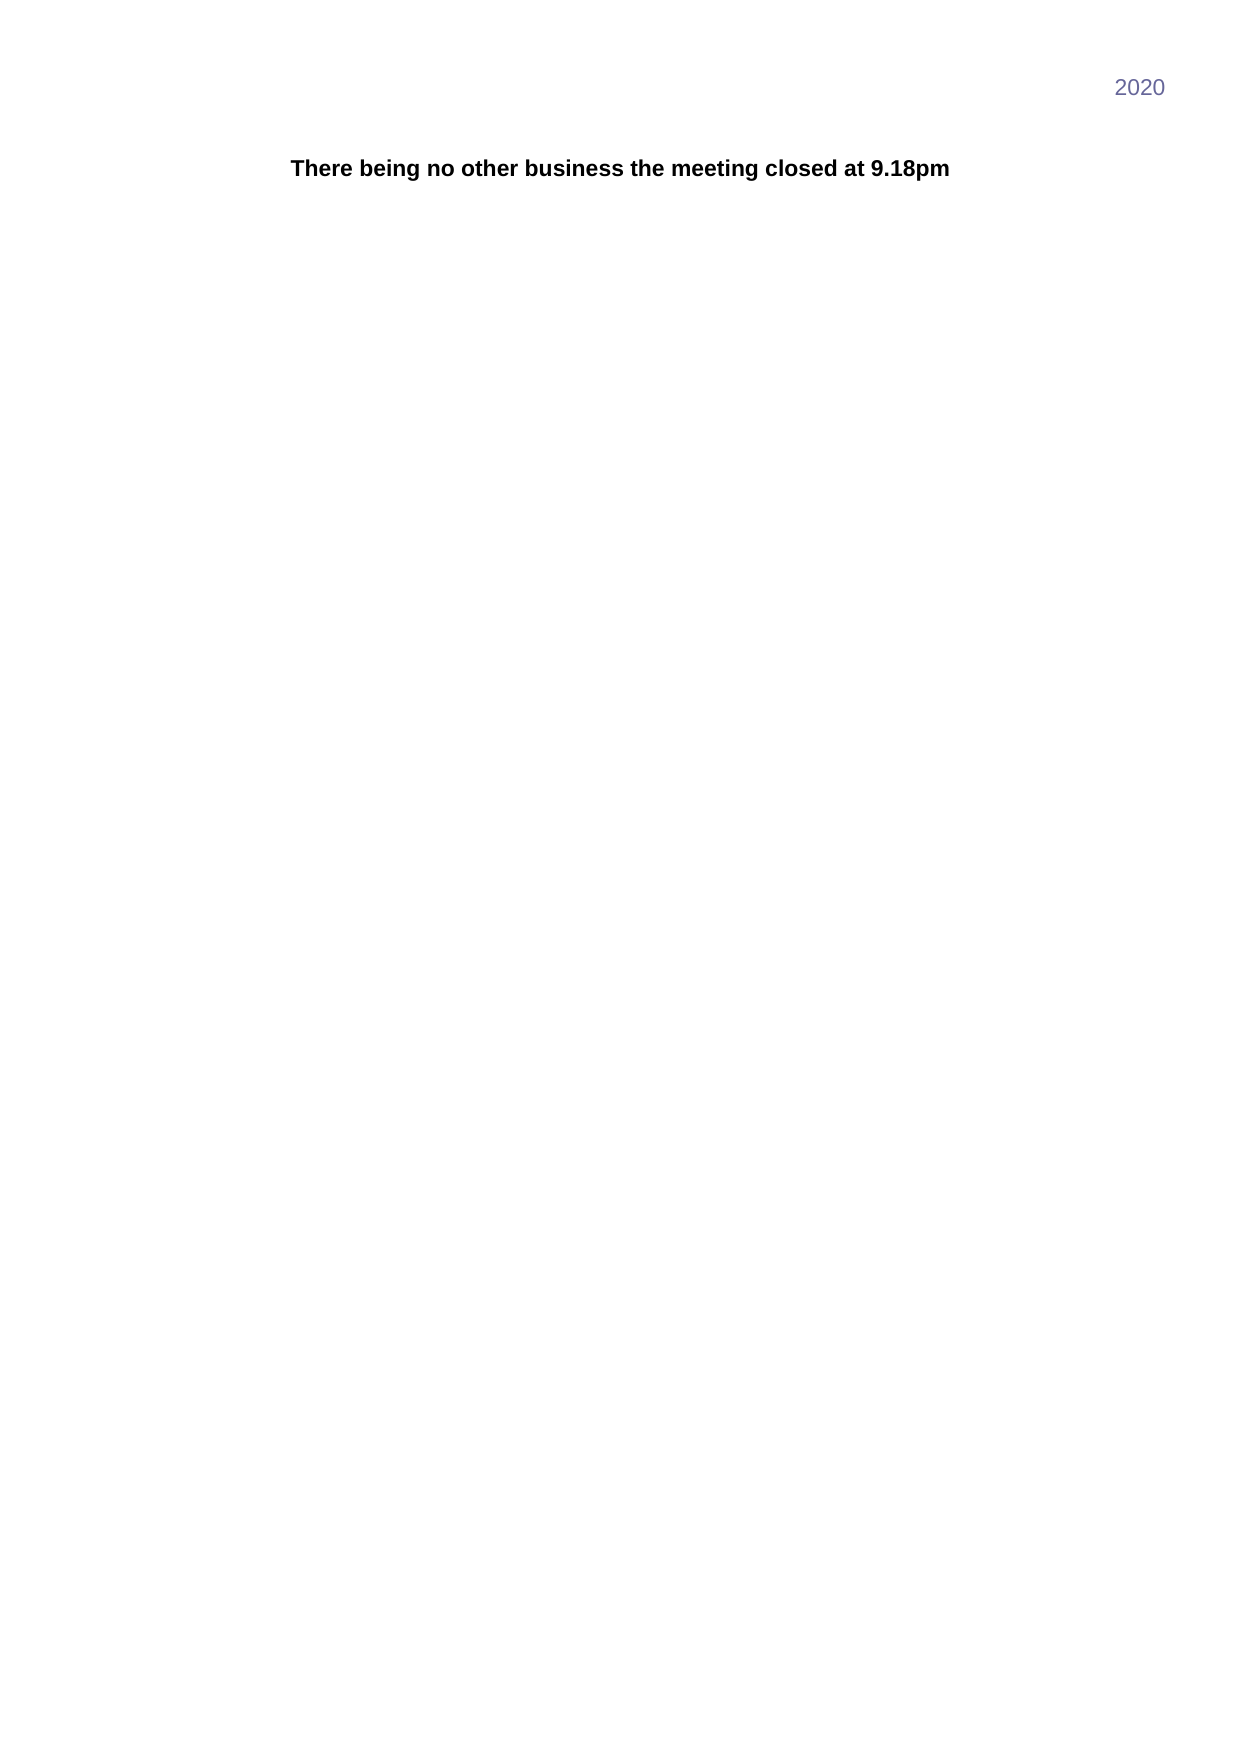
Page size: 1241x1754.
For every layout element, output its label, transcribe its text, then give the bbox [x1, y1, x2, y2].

text There being no other business the meeting closed at 9.18pm [75, 155, 1165, 182]
